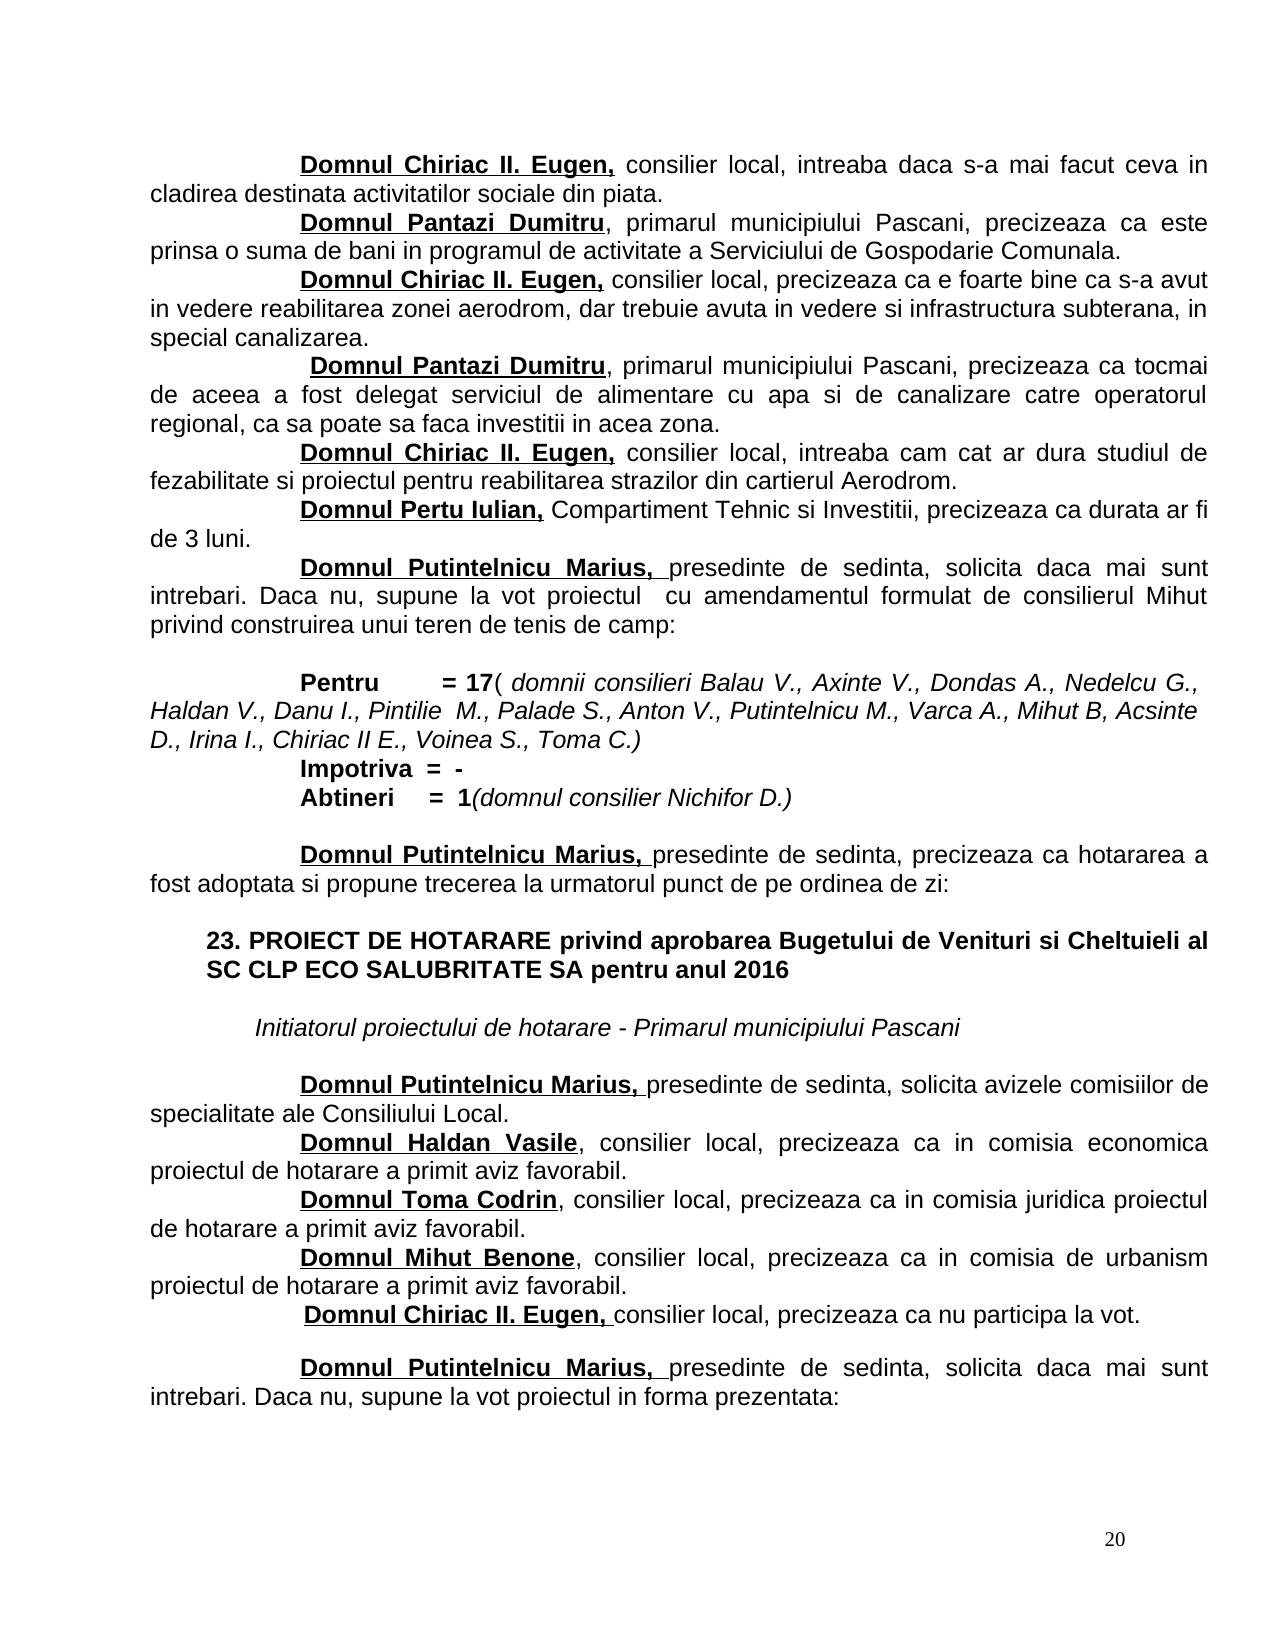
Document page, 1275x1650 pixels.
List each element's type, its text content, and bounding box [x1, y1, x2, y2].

text Abtineri = 1(domnul consilier Nichifor D.) [300, 782, 1200, 811]
text Domnul Putintelnicu Marius, presedinte de sedinta, solicita avizele comisiilor de specialitate ale Consiliului Local. [150, 1070, 1209, 1127]
text Domnul Putintelnicu Marius, presedinte de sedinta, solicita daca mai sunt intrebari. Daca nu, supune la vot proiectul in forma prezentata: [150, 1353, 1209, 1410]
text Domnul Putintelnicu Marius, presedinte de sedinta, precizeaza ca hotararea a fost adoptata si propune trecerea la urmatorul punct de pe ordinea de zi: [150, 840, 1209, 897]
text Domnul Chiriac II. Eugen, consilier local, intreaba daca s-a mai facut ceva in cladirea destinata activitatilor sociale din piata. [150, 150, 1209, 207]
text Domnul Pertu Iulian, Compartiment Tehnic si Investitii, precizeaza ca durata ar fi de 3 luni. [150, 495, 1209, 552]
text Impotriva = - [300, 754, 1200, 782]
text Domnul Haldan Vasile, consilier local, precizeaza ca in comisia economica proiectul de hotarare a primit aviz favorabil. [150, 1127, 1209, 1185]
text Domnul Chiriac II. Eugen, consilier local, intreaba cam cat ar dura studiul de fezabilitate si proiectul pentru reabilitarea strazilor din cartierul Aerodrom. [150, 437, 1209, 495]
text Domnul Pantazi Dumitru, primarul municipiului Pascani, precizeaza ca tocmai de aceea a fost delegat serviciul de alimentare cu apa si de canalizare catre operatorul regional, ca sa poate sa faca investitii in acea zona. [150, 351, 1209, 437]
text Domnul Toma Codrin, consilier local, precizeaza ca in comisia juridica proiectul de hotarare a primit aviz favorabil. [150, 1185, 1209, 1242]
text Domnul Putintelnicu Marius, presedinte de sedinta, solicita daca mai sunt intrebari. Daca nu, supune la vot proiectul cu amendamentul formulat de consilierul Mihut privind construirea unui teren de tenis de camp: [150, 552, 1209, 639]
text Domnul Chiriac II. Eugen, consilier local, precizeaza ca e foarte bine ca s-a avut in vedere reabilitarea zonei aerodrom, dar trebuie avuta in vedere si infrastructura subterana, in special canalizarea. [150, 265, 1209, 351]
text Pentru = 17( domnii consilieri Balau V., Axinte V., Dondas A., Nedelcu G., Haldan V., Danu I., Pintilie M., Palade S., Anton V., Putintelnicu M., Varca A., Mihut B, Acsinte D., Irina I., Chiriac II E., Voinea S., Toma C.) [150, 667, 1200, 754]
text Initiatorul proiectului de hotarare - Primarul municipiului Pascani [206, 1012, 1209, 1041]
text Domnul Mihut Benone, consilier local, precizeaza ca in comisia de urbanism proiectul de hotarare a primit aviz favorabil. [150, 1242, 1209, 1300]
text 23. PROIECT DE HOTARARE privind aprobarea Bugetului de Venituri si Cheltuieli al SC CLP ECO SALUBRITATE SA pentru anul 2016 [206, 926, 1209, 984]
text Domnul Chiriac II. Eugen, consilier local, precizeaza ca nu participa la vot. [206, 1300, 1209, 1329]
text Domnul Pantazi Dumitru, primarul municipiului Pascani, precizeaza ca este prinsa o suma de bani in programul de activitate a Serviciului de Gospodarie Comunala. [150, 207, 1209, 265]
